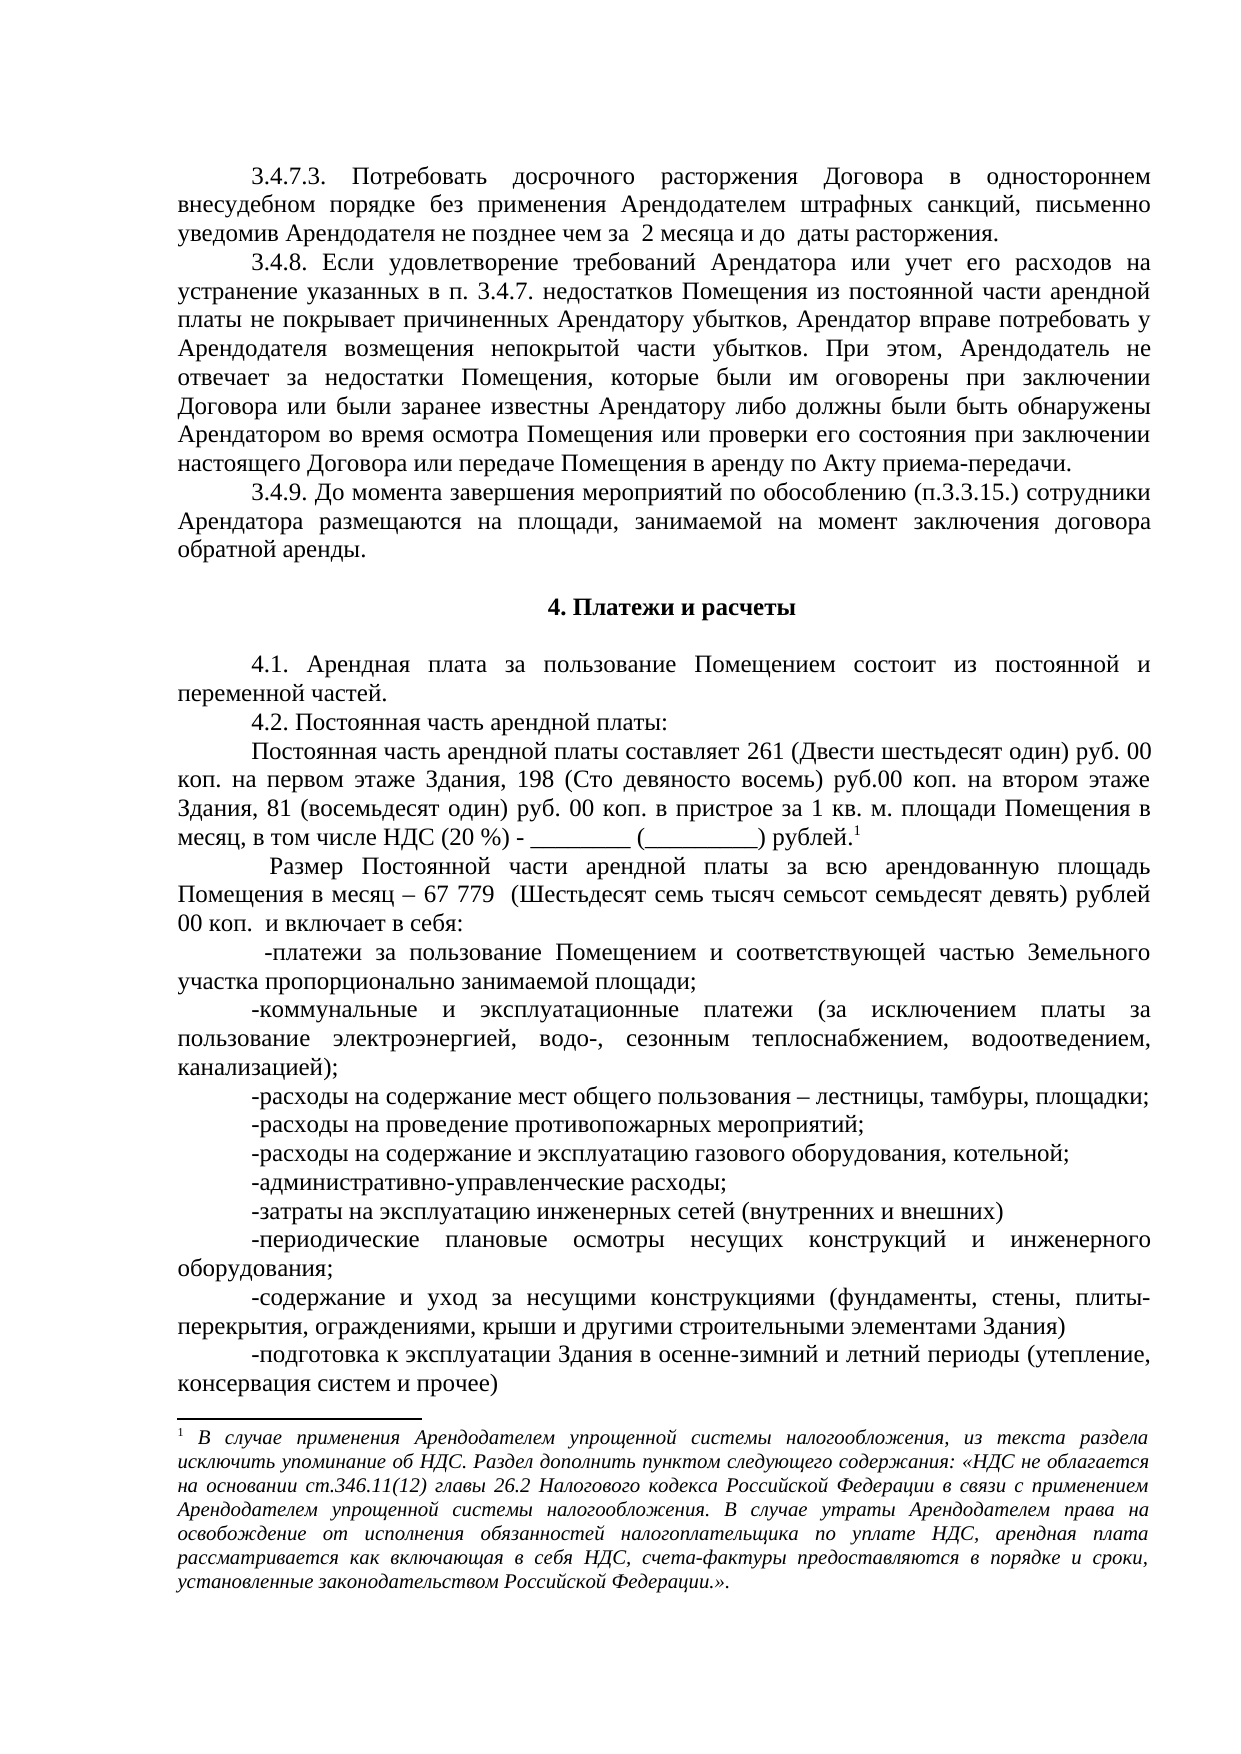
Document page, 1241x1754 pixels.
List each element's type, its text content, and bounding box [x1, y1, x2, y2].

text -затраты на эксплуатацию инженерных сетей (внутренних и внешних) [177, 1196, 1152, 1224]
text -подготовка к эксплуатации Здания в осенне-зимний и летний периоды (утепление, консервация систем и прочее) [177, 1339, 1152, 1397]
text -расходы на содержание и эксплуатацию газового оборудования, котельной; [177, 1138, 1152, 1167]
text 4.1. Арендная плата за пользование Помещением состоит из постоянной и переменной частей. [177, 649, 1152, 707]
text -платежи за пользование Помещением и соответствующей частью Земельного участка пропорционально занимаемой площади; [177, 937, 1152, 994]
text -периодические плановые осмотры несущих конструкций и инженерного оборудования; [177, 1224, 1152, 1282]
text 3.4.7.3. Потребовать досрочного расторжения Договора в одностороннем внесудебном порядке без применения Арендодателем штрафных санкций, письменно уведомив Арендодателя не позднее чем за 2 месяца и до даты расторжения. [177, 161, 1152, 247]
text Постоянная часть арендной платы составляет 261 (Двести шестьдесят один) руб. 00 коп. на первом этаже Здания, 198 (Сто девяносто восемь) руб.00 коп. на втором этаже Здания, 81 (восемьдесят один) руб. 00 коп. в пристрое за 1 кв. м. площади Помещения в месяц, в том числе НДС (20 %) - ________ (_________) рублей. [177, 736, 1152, 851]
text -расходы на содержание мест общего пользования – лестницы, тамбуры, площадки; [177, 1081, 1152, 1109]
text 3.4.8. Если удовлетворение требований Арендатора или учет его расходов на устранение указанных в п. 3.4.7. недостатков Помещения из постоянной части арендной платы не покрывает причиненных Арендатору убытков, Арендатор вправе потребовать у Арендодателя возмещения непокрытой части убытков. При этом, Арендодатель не отвечает за недостатки Помещения, которые были им оговорены при заключении Договора или были заранее известны Арендатору либо должны были быть обнаружены Арендатором во время осмотра Помещения или проверки его состояния при заключении настоящего Договора или передаче Помещения в аренду по Акту приема-передачи. [177, 247, 1152, 477]
text -расходы на проведение противопожарных мероприятий; [177, 1109, 1152, 1138]
text 4.2. Постоянная часть арендной платы: [177, 707, 1152, 736]
text 3.4.9. До момента завершения мероприятий по обособлению (п.3.3.15.) сотрудники Арендатора размещаются на площади, занимаемой на момент заключения договора обратной аренды. [177, 477, 1152, 563]
text -содержание и уход за несущими конструкциями (фундаменты, стены, плиты-перекрытия, ограждениями, крыши и другими строительными элементами Здания) [177, 1282, 1152, 1339]
text -административно-управленческие расходы; [177, 1167, 1152, 1196]
text 4. Платежи и расчеты [177, 592, 1152, 621]
text Размер Постоянной части арендной платы за всю арендованную площадь Помещения в месяц – 67 779 (Шестьдесят семь тысяч семьсот семьдесят девять) рублей 00 коп. и включает в себя: [177, 851, 1152, 937]
text -коммунальные и эксплуатационные платежи (за исключением платы за пользование электроэнергией, водо-, сезонным теплоснабжением, водоотведением, канализацией); [177, 994, 1152, 1081]
